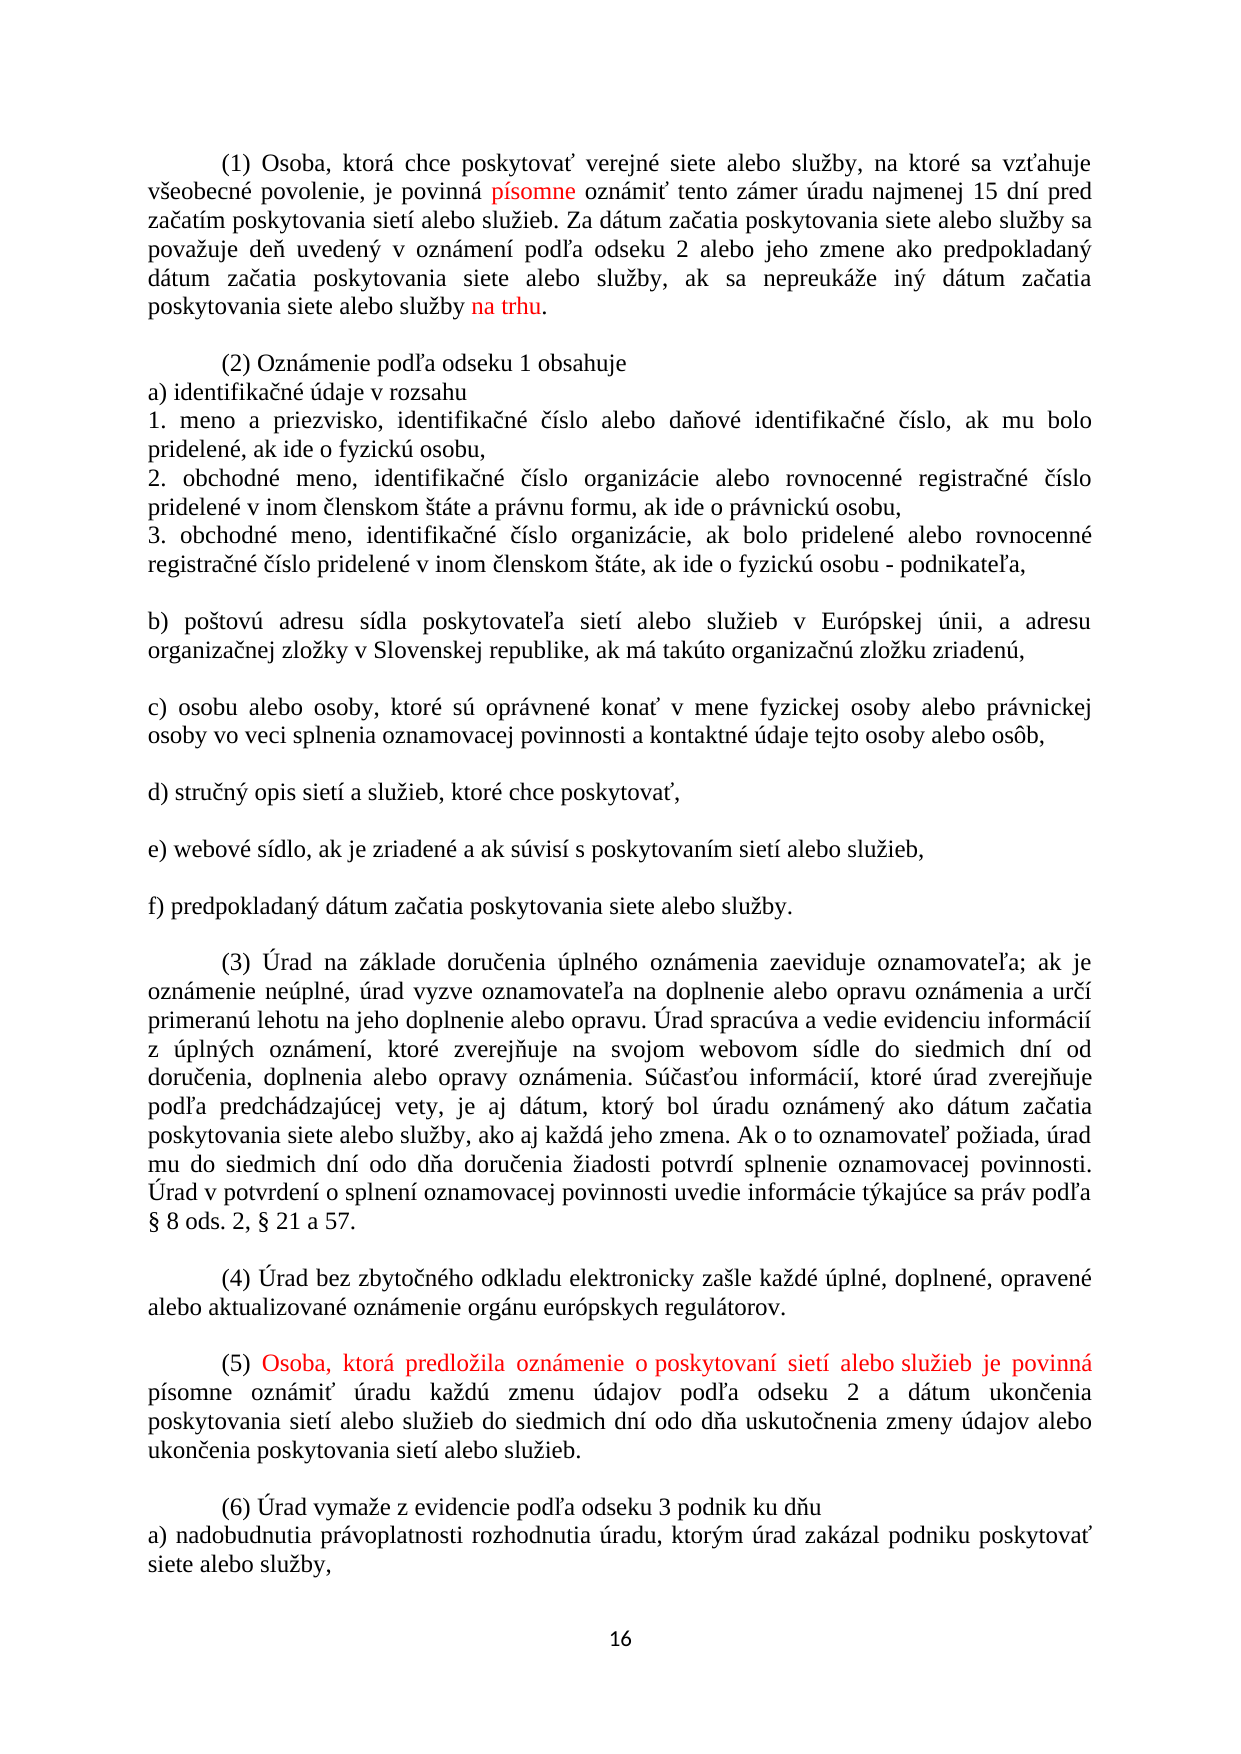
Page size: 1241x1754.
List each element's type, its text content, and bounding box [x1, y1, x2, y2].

text (4) Úrad bez zbytočného odkladu elektronicky zašle každé úplné, doplnené, opravené alebo aktualizované oznámenie orgánu európskych regulátorov. [148, 1263, 1093, 1321]
text (6) Úrad vymaže z evidencie podľa odseku 3 podnik ku dňu [148, 1492, 1093, 1520]
text 2. obchodné meno, identifikačné číslo organizácie alebo rovnocenné registračné číslo pridelené v inom členskom štáte a právnu formu, ak ide o právnickú osobu, [148, 463, 1093, 521]
text a) nadobudnutia právoplatnosti rozhodnutia úradu, ktorým úrad zakázal podniku poskytovať siete alebo služby, [148, 1520, 1093, 1578]
text c) osobu alebo osoby, ktoré sú oprávnené konať v mene fyzickej osoby alebo právnickej osoby vo veci splnenia oznamovacej povinnosti a kontaktné údaje tejto osoby alebo osôb, [148, 692, 1093, 749]
text a) identifikačné údaje v rozsahu [148, 377, 1093, 406]
text 3. obchodné meno, identifikačné číslo organizácie, ak bolo pridelené alebo rovnocenné registračné číslo pridelené v inom členskom štáte, ak ide o fyzickú osobu - podnikateľa, [148, 521, 1093, 578]
text f) predpokladaný dátum začatia poskytovania siete alebo služby. [148, 891, 1093, 919]
text e) webové sídlo, ak je zriadené a ak súvisí s poskytovaním sietí alebo služieb, [148, 834, 1093, 863]
text (5) Osoba, ktorá predložila oznámenie o poskytovaní sietí alebo služieb je povinná písomne oznámiť úradu každú zmenu údajov podľa odseku 2 a dátum ukončenia poskytovania sietí alebo služieb do siedmich dní odo dňa uskutočnenia zmeny údajov alebo ukončenia poskytovania sietí alebo služieb. [148, 1348, 1093, 1463]
text 1. meno a priezvisko, identifikačné číslo alebo daňové identifikačné číslo, ak mu bolo pridelené, ak ide o fyzickú osobu, [148, 406, 1093, 463]
text (1) Osoba, ktorá chce poskytovať verejné siete alebo služby, na ktoré sa vzťahuje všeobecné povolenie, je povinná písomne oznámiť tento zámer úradu najmenej 15 dní pred začatím poskytovania sietí alebo služieb. Za dátum začatia poskytovania siete alebo služby sa považuje deň uvedený v oznámení podľa odseku 2 alebo jeho zmene ako predpokladaný dátum začatia poskytovania siete alebo služby, ak sa nepreukáže iný dátum začatia poskytovania siete alebo služby na trhu. [148, 148, 1093, 320]
text d) stručný opis sietí a služieb, ktoré chce poskytovať, [148, 777, 1093, 806]
text b) poštovú adresu sídla poskytovateľa sietí alebo služieb v Európskej únii, a adresu organizačnej zložky v Slovenskej republike, ak má takúto organizačnú zložku zriadenú, [148, 606, 1093, 664]
text (3) Úrad na základe doručenia úplného oznámenia zaeviduje oznamovateľa; ak je oznámenie neúplné, úrad vyzve oznamovateľa na doplnenie alebo opravu oznámenia a určí primeranú lehotu na jeho doplnenie alebo opravu. Úrad spracúva a vedie evidenciu informácií z úplných oznámení, ktoré zverejňuje na svojom webovom sídle do siedmich dní od doručenia, doplnenia alebo opravy oznámenia. Súčasťou informácií, ktoré úrad zverejňuje podľa predchádzajúcej vety, je aj dátum, ktorý bol úradu oznámený ako dátum začatia poskytovania siete alebo služby, ako aj každá jeho zmena. Ak o to oznamovateľ požiada, úrad mu do siedmich dní odo dňa doručenia žiadosti potvrdí splnenie oznamovacej povinnosti. Úrad v potvrdení o splnení oznamovacej povinnosti uvedie informácie týkajúce sa práv podľa § 8 ods. 2, § 21 a 57. [148, 947, 1093, 1235]
text (2) Oznámenie podľa odseku 1 obsahuje [148, 348, 1093, 377]
